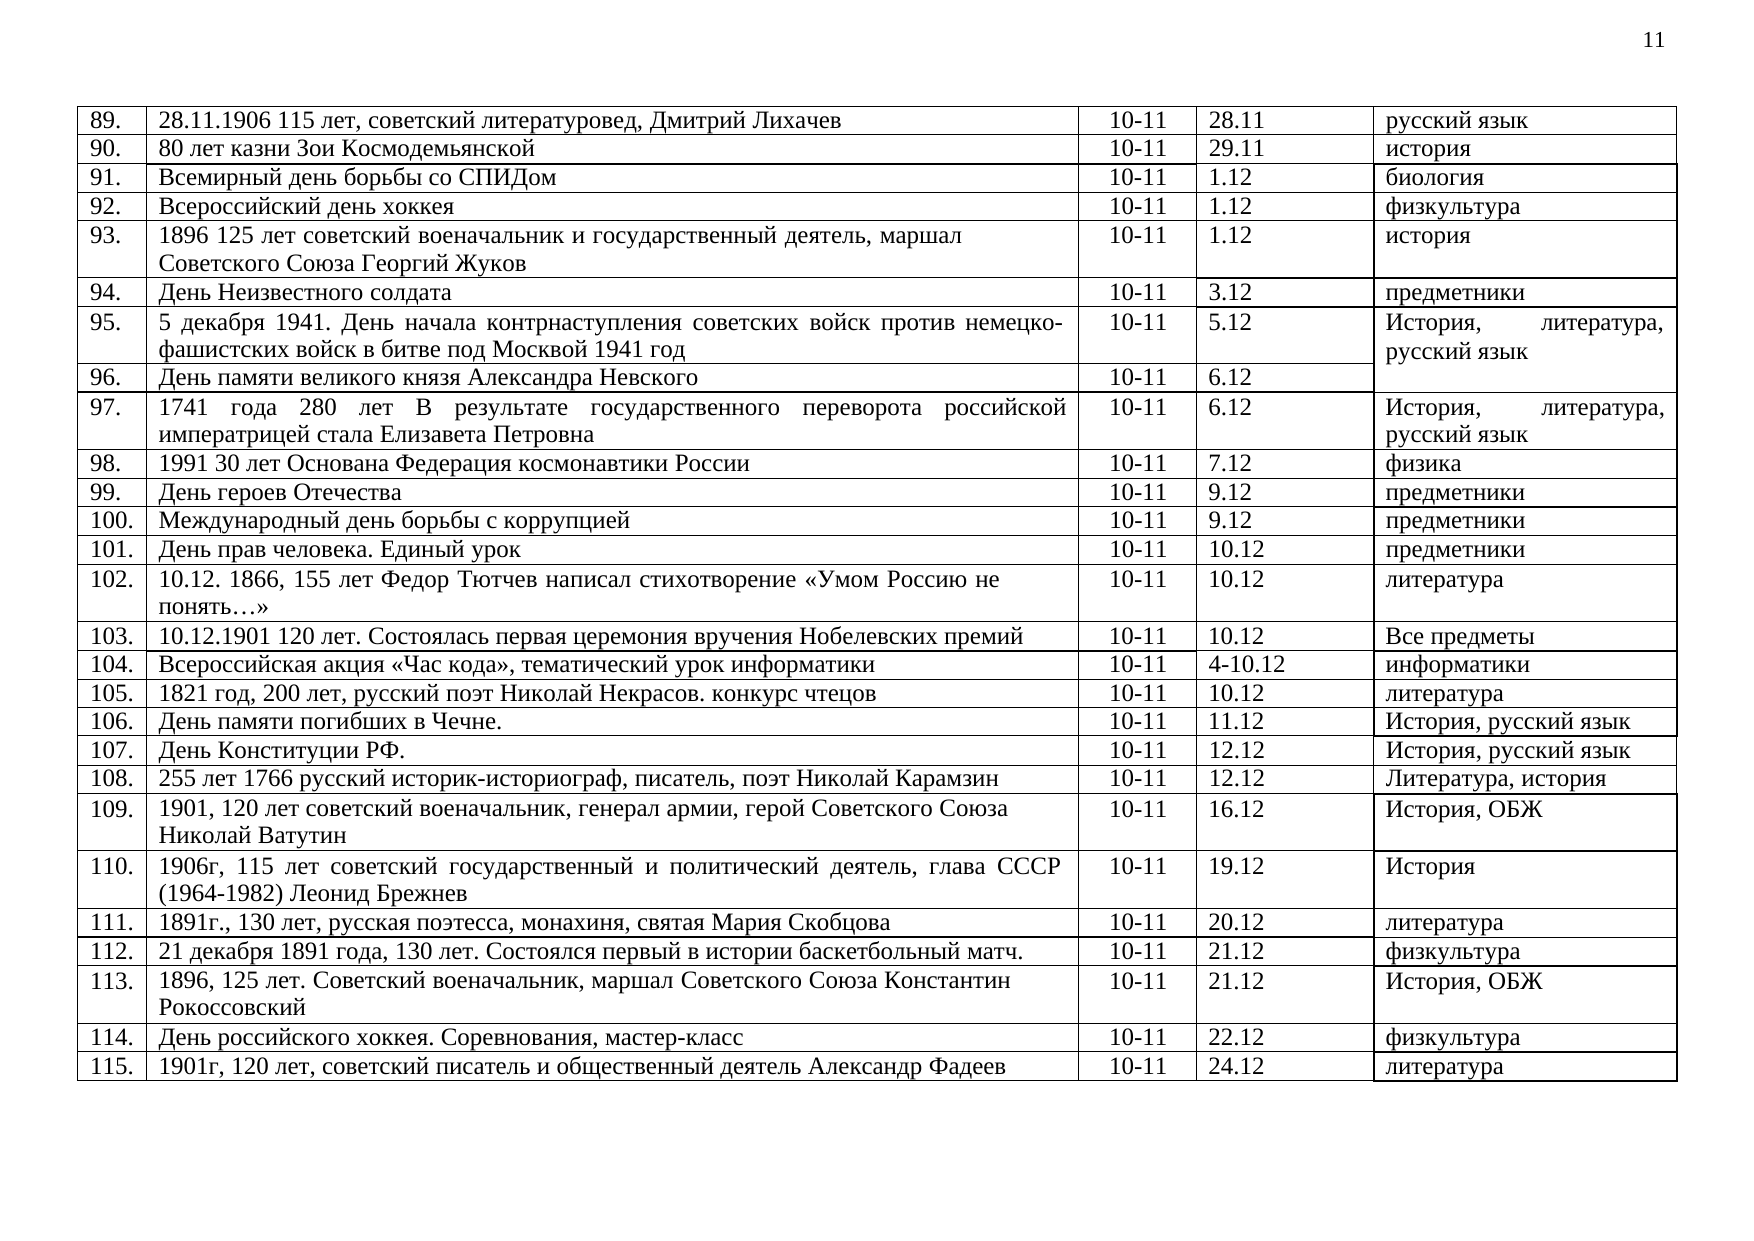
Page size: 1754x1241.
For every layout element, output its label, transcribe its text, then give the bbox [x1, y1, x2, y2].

table_cell Все предметы [1375, 622, 1676, 650]
table_cell День Конституции РФ. [147, 736, 1078, 765]
table_cell 92. [78, 193, 146, 220]
table_cell 10-11 [1079, 938, 1196, 965]
table_cell информатики [1375, 652, 1676, 679]
table_cell предметники [1375, 508, 1676, 535]
table_cell История [1375, 852, 1676, 908]
table_cell 10-11 [1079, 622, 1196, 650]
table_cell 93. [78, 221, 146, 277]
table_header 89. [78, 107, 146, 134]
table_cell 97. [78, 393, 146, 449]
table_cell 10-11 [1079, 450, 1196, 477]
table_header 28.11 [1197, 107, 1373, 134]
table_cell 1991 30 лет Основана Федерация космонавтики России [147, 450, 1078, 477]
table_cell физкультура [1375, 1024, 1676, 1051]
table_cell физкультура [1375, 938, 1676, 965]
table_cell 3.12 [1197, 279, 1373, 306]
table_cell День памяти погибших в Чечне. [147, 708, 1078, 735]
table_cell 5 декабря 1941. День начала контрнаступления советских войск против немецко- фашистских войск в битве под Москвой 1941 год [147, 307, 1078, 363]
table_cell 112. [78, 938, 146, 965]
table_cell 106. [78, 708, 146, 735]
table_cell 1.12 [1197, 221, 1373, 277]
table_cell 1901г, 120 лет, советский писатель и общественный деятель Александр Фадеев [147, 1052, 1078, 1080]
table_cell 16.12 [1197, 794, 1373, 850]
table_cell 11.12 [1197, 708, 1373, 735]
table_cell 1896, 125 лет. Советский военачальник, маршал Советского Союза Константин Рокоссовский [147, 966, 1078, 1022]
table_cell День Неизвестного солдата [147, 278, 1078, 306]
table_cell 10-11 [1079, 736, 1196, 765]
table_cell 101. [78, 536, 146, 563]
table_cell литература [1375, 909, 1676, 936]
table_cell 108. [78, 766, 146, 793]
table_cell предметники [1375, 479, 1676, 506]
table_cell 105. [78, 680, 146, 707]
table_cell 7.12 [1197, 450, 1373, 477]
table_cell 10-11 [1079, 708, 1196, 735]
table_cell 10-11 [1079, 565, 1196, 621]
table_cell литература [1375, 1053, 1676, 1080]
table_cell 21.12 [1197, 966, 1373, 1022]
table_cell 10-11 [1079, 165, 1196, 192]
table_cell 10-11 [1079, 221, 1196, 277]
table_cell 1906г, 115 лет советский государственный и политический деятель, глава СССР (1964-1982) Леонид Брежнев [147, 851, 1078, 908]
table_cell История, ОБЖ [1375, 967, 1676, 1022]
table_cell 10-11 [1079, 851, 1196, 908]
table_cell 29.11 [1197, 135, 1373, 163]
table_cell биология [1375, 165, 1676, 192]
table_cell 20.12 [1197, 909, 1373, 936]
table_cell 1891г., 130 лет, русская поэтесса, монахиня, святая Мария Скобцова [147, 909, 1078, 936]
table_cell 10-11 [1079, 307, 1196, 363]
table_cell 10-11 [1079, 652, 1196, 679]
table_cell 10-11 [1079, 364, 1196, 391]
table_cell 110. [78, 851, 146, 908]
table_cell Всероссийский день хоккея [147, 193, 1078, 220]
table_cell 96. [78, 364, 146, 391]
table_cell 6.12 [1197, 364, 1373, 391]
table_cell 10-11 [1079, 278, 1196, 306]
table_cell 10-11 [1079, 966, 1196, 1022]
table_cell 12.12 [1197, 766, 1373, 793]
table_cell 99. [78, 479, 146, 506]
table_cell 10-11 [1079, 393, 1196, 449]
table_cell 10-11 [1079, 536, 1196, 563]
table_cell День российского хоккея. Соревнования, мастер-класс [147, 1024, 1078, 1051]
table_cell 10-11 [1079, 794, 1196, 850]
table_cell 104. [78, 651, 146, 679]
table_cell физкультура [1375, 193, 1676, 220]
table_cell 10.12 [1197, 680, 1373, 707]
table_cell История, литература, русский язык [1375, 308, 1676, 391]
table_cell 94. [78, 278, 146, 306]
table_cell 9.12 [1197, 479, 1373, 506]
table_cell история [1375, 221, 1676, 277]
table_cell 21.12 [1197, 938, 1373, 965]
table_cell 111. [78, 909, 146, 936]
table_cell 91. [78, 164, 146, 192]
table_cell 10.12. 1866, 155 лет Федор Тютчев написал стихотворение «Умом Россию не понять…» [147, 565, 1078, 621]
table_cell 10.12 [1197, 622, 1373, 650]
table_cell 109. [78, 794, 146, 850]
table_cell 10.12 [1197, 565, 1373, 621]
table_cell 21 декабря 1891 года, 130 лет. Состоялся первый в истории баскетбольный матч. [147, 938, 1078, 965]
table_cell День героев Отечества [147, 479, 1078, 506]
table_cell День памяти великого князя Александра Невского [147, 364, 1078, 391]
table_cell История, русский язык [1374, 737, 1676, 765]
table_cell 5.12 [1197, 308, 1373, 363]
table_cell 12.12 [1197, 736, 1373, 765]
table_header 28.11.1906 115 лет, советский литературовед, Дмитрий Лихачев [147, 107, 1078, 134]
table_cell 6.12 [1197, 393, 1373, 449]
table_cell Литература, история [1374, 766, 1676, 793]
table_cell 115. [78, 1052, 146, 1080]
table_cell 10.12.1901 120 лет. Состоялась первая церемония вручения Нобелевских премий [147, 622, 1078, 650]
table_cell 10-11 [1079, 135, 1196, 163]
table_cell 1901, 120 лет советский военачальник, генерал армии, герой Советского Союза Николай Ватутин [147, 794, 1078, 850]
table_cell 114. [78, 1024, 146, 1051]
table_cell 1.12 [1197, 193, 1373, 220]
table_cell 1741 года 280 лет В результате государственного переворота российской императрицей стала Елизавета Петровна [147, 393, 1078, 449]
table_cell физика [1375, 450, 1676, 477]
table_header русский язык [1374, 107, 1676, 134]
table_cell 90. [78, 135, 146, 163]
table_cell 80 лет казни Зои Космодемьянской [147, 135, 1078, 163]
table_cell 102. [78, 565, 146, 621]
table_cell Международный день борьбы с коррупцией [147, 507, 1078, 535]
table_cell 10-11 [1079, 680, 1196, 707]
table_cell история [1374, 135, 1676, 163]
table_cell 107. [78, 736, 146, 765]
table_cell литература [1375, 565, 1676, 621]
table_cell 19.12 [1197, 851, 1373, 908]
table_cell 10-11 [1079, 507, 1196, 535]
table_cell 10.12 [1197, 536, 1373, 563]
table_cell 22.12 [1197, 1024, 1373, 1051]
table_cell 98. [78, 450, 146, 477]
table_cell 103. [78, 622, 146, 650]
table_cell литература [1375, 680, 1676, 707]
table_cell 24.12 [1197, 1052, 1373, 1080]
table_cell 10-11 [1079, 479, 1196, 506]
table_cell День прав человека. Единый урок [147, 536, 1078, 563]
table_cell 1896 125 лет советский военачальник и государственный деятель, маршал Советского Союза Георгий Жуков [147, 221, 1078, 277]
table_cell 1.12 [1197, 164, 1373, 192]
table_cell 100. [78, 507, 146, 535]
table_cell 10-11 [1079, 193, 1196, 220]
table_cell 10-11 [1079, 766, 1196, 793]
table_cell История, ОБЖ [1375, 795, 1676, 850]
table_cell 9.12 [1197, 507, 1373, 535]
table_header 10-11 [1079, 107, 1196, 134]
table_cell предметники [1375, 279, 1676, 306]
table_cell 1821 год, 200 лет, русский поэт Николай Некрасов. конкурс чтецов [147, 680, 1078, 707]
table_cell предметники [1375, 536, 1676, 563]
table_cell 95. [78, 307, 146, 363]
table_cell 10-11 [1079, 1024, 1196, 1051]
table_cell Всероссийская акция «Час кода», тематический урок информатики [147, 652, 1078, 679]
table_cell История, литература, русский язык [1375, 393, 1676, 449]
table_cell 113. [78, 966, 146, 1022]
table_cell История, русский язык [1375, 708, 1676, 735]
table_cell Всемирный день борьбы со СПИДом [147, 165, 1078, 192]
table_cell 4-10.12 [1197, 651, 1373, 679]
table_cell 255 лет 1766 русский историк-историограф, писатель, поэт Николай Карамзин [147, 766, 1078, 793]
table_cell 10-11 [1079, 909, 1196, 936]
table_cell 10-11 [1079, 1052, 1196, 1080]
